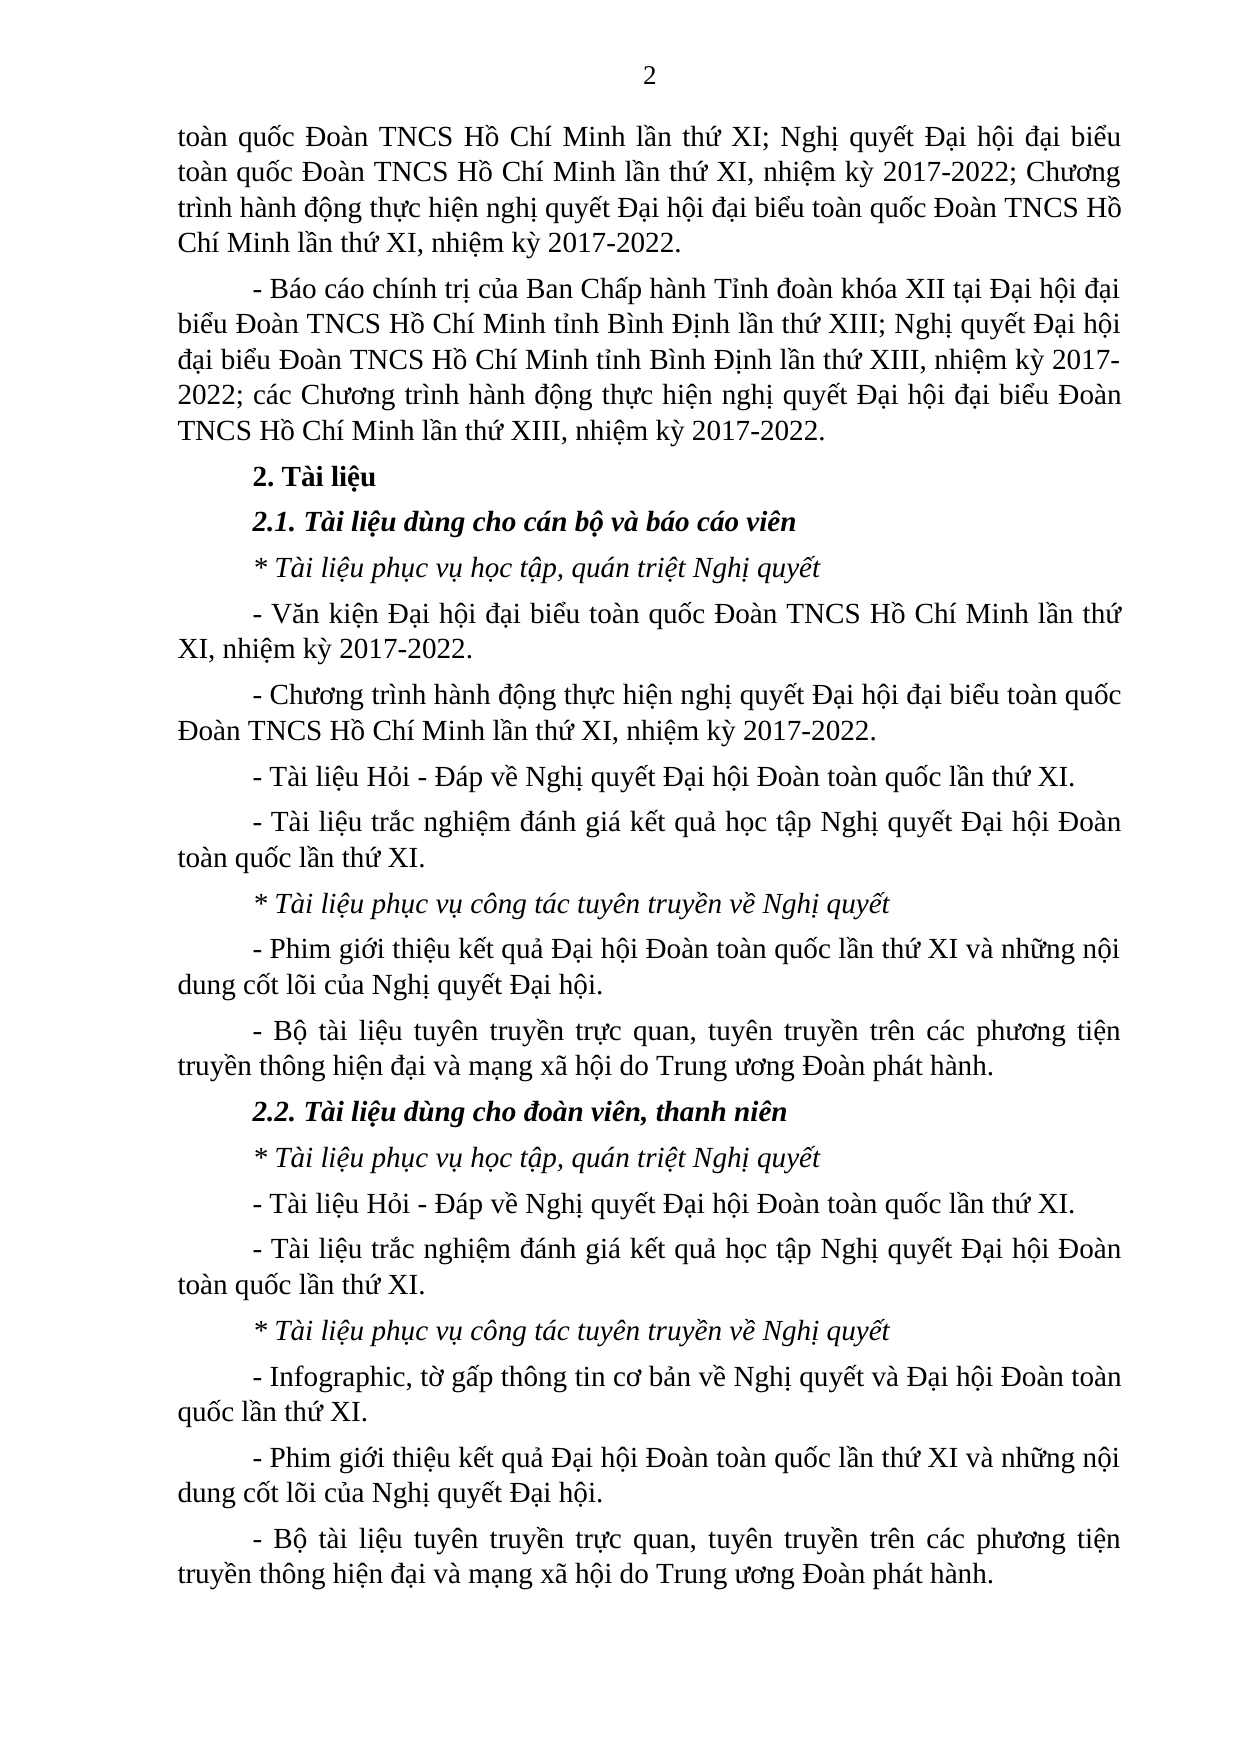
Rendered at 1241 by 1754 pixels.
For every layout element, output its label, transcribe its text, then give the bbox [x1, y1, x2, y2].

text * Tài liệu phục vụ công tác tuyên truyền về Nghị quyết [177, 885, 1122, 920]
text - Tài liệu trắc nghiệm đánh giá kết quả học tập Nghị quyết Đại hội Đoàn toàn quốc lần thứ XI. [177, 803, 1122, 874]
text 2. Tài liệu [177, 458, 1122, 493]
text - Văn kiện Đại hội đại biểu toàn quốc Đoàn TNCS Hồ Chí Minh lần thứ XI, nhiệm kỳ 2017-2022. [177, 595, 1122, 666]
text - Tài liệu trắc nghiệm đánh giá kết quả học tập Nghị quyết Đại hội Đoàn toàn quốc lần thứ XI. [177, 1231, 1122, 1301]
text 2.2. Tài liệu dùng cho đoàn viên, thanh niên [177, 1093, 1122, 1128]
text - Chương trình hành động thực hiện nghị quyết Đại hội đại biểu toàn quốc Đoàn TNCS Hồ Chí Minh lần thứ XI, nhiệm kỳ 2017-2022. [177, 676, 1122, 747]
text - Phim giới thiệu kết quả Đại hội Đoàn toàn quốc lần thứ XI và những nội dung cốt lõi của Nghị quyết Đại hội. [177, 931, 1122, 1001]
text * Tài liệu phục vụ công tác tuyên truyền về Nghị quyết [177, 1312, 1122, 1347]
text * Tài liệu phục vụ học tập, quán triệt Nghị quyết [177, 1139, 1122, 1174]
text - Phim giới thiệu kết quả Đại hội Đoàn toàn quốc lần thứ XI và những nội dung cốt lõi của Nghị quyết Đại hội. [177, 1439, 1122, 1510]
text - Infographic, tờ gấp thông tin cơ bản về Nghị quyết và Đại hội Đoàn toàn quốc lần thứ XI. [177, 1358, 1122, 1428]
text - Báo cáo chính trị của Ban Chấp hành Tỉnh đoàn khóa XII tại Đại hội đại biểu Đoàn TNCS Hồ Chí Minh tỉnh Bình Định lần thứ XIII; Nghị quyết Đại hội đại biểu Đoàn TNCS Hồ Chí Minh tỉnh Bình Định lần thứ XIII, nhiệm kỳ 2017-2022; các Chương trình hành động thực hiện nghị quyết Đại hội đại biểu Đoàn TNCS Hồ Chí Minh lần thứ XIII, nhiệm kỳ 2017-2022. [177, 270, 1122, 447]
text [177, 118, 1122, 260]
text - Bộ tài liệu tuyên truyền trực quan, tuyên truyền trên các phương tiện truyền thông hiện đại và mạng xã hội do Trung ương Đoàn phát hành. [177, 1520, 1122, 1591]
text 2.1. Tài liệu dùng cho cán bộ và báo cáo viên [177, 503, 1122, 539]
text * Tài liệu phục vụ học tập, quán triệt Nghị quyết [177, 549, 1122, 585]
text - Tài liệu Hỏi - Đáp về Nghị quyết Đại hội Đoàn toàn quốc lần thứ XI. [177, 1185, 1122, 1220]
text - Tài liệu Hỏi - Đáp về Nghị quyết Đại hội Đoàn toàn quốc lần thứ XI. [177, 758, 1122, 793]
text - Bộ tài liệu tuyên truyền trực quan, tuyên truyền trên các phương tiện truyền thông hiện đại và mạng xã hội do Trung ương Đoàn phát hành. [177, 1012, 1122, 1083]
